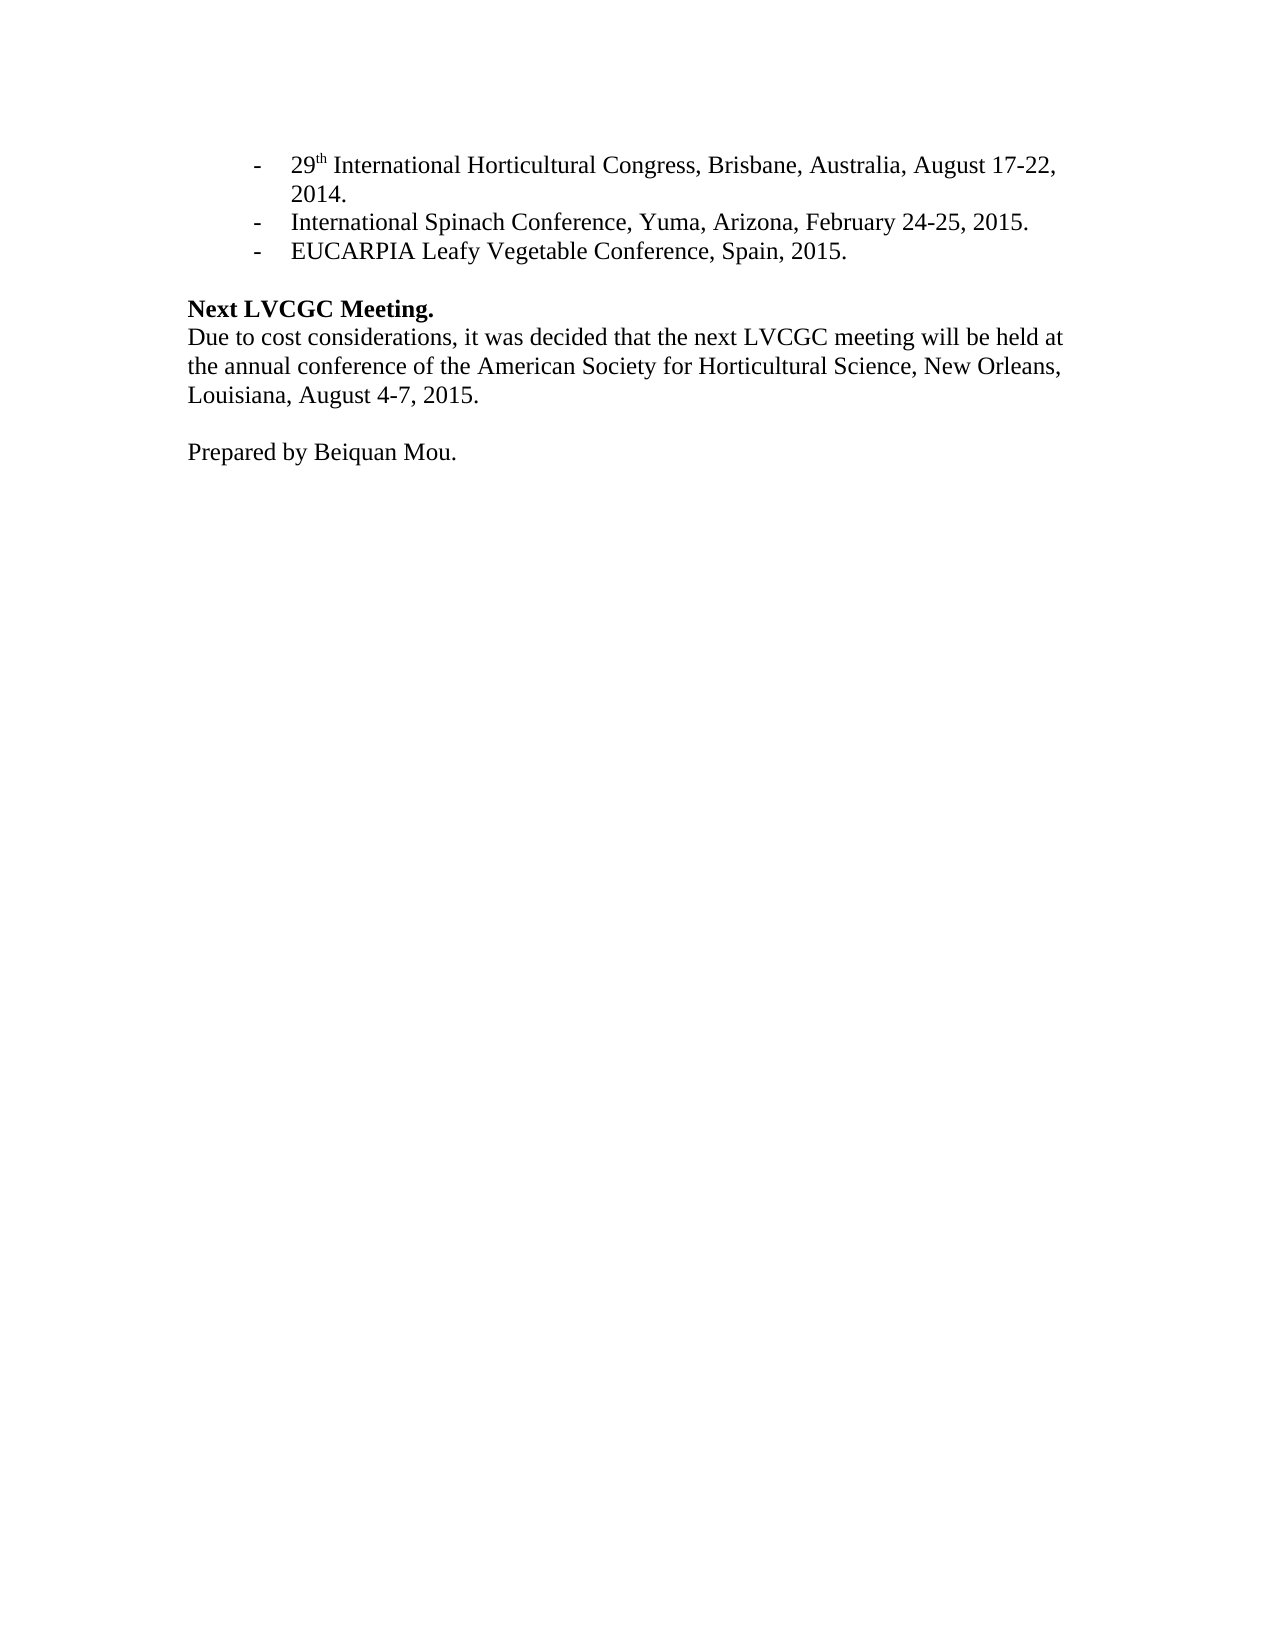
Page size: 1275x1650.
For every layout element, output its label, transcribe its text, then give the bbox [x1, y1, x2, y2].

list EUCARPIA Leafy Vegetable Conference, Spain, 2015. [253, 236, 1087, 265]
list International Spinach Conference, Yuma, Arizona, February 24-25, 2015. [253, 207, 1087, 236]
list 29th International Horticultural Congress, Brisbane, Australia, August 17-22, 2014. [253, 150, 1087, 207]
text Prepared by Beiquan Mou. [187, 437, 1087, 466]
text Next LVCGC Meeting. [187, 294, 1087, 322]
text Due to cost considerations, it was decided that the next LVCGC meeting will be held at the annual conference of the American Society for Horticultural Science, New Orleans, Louisiana, August 4-7, 2015. [187, 322, 1087, 409]
